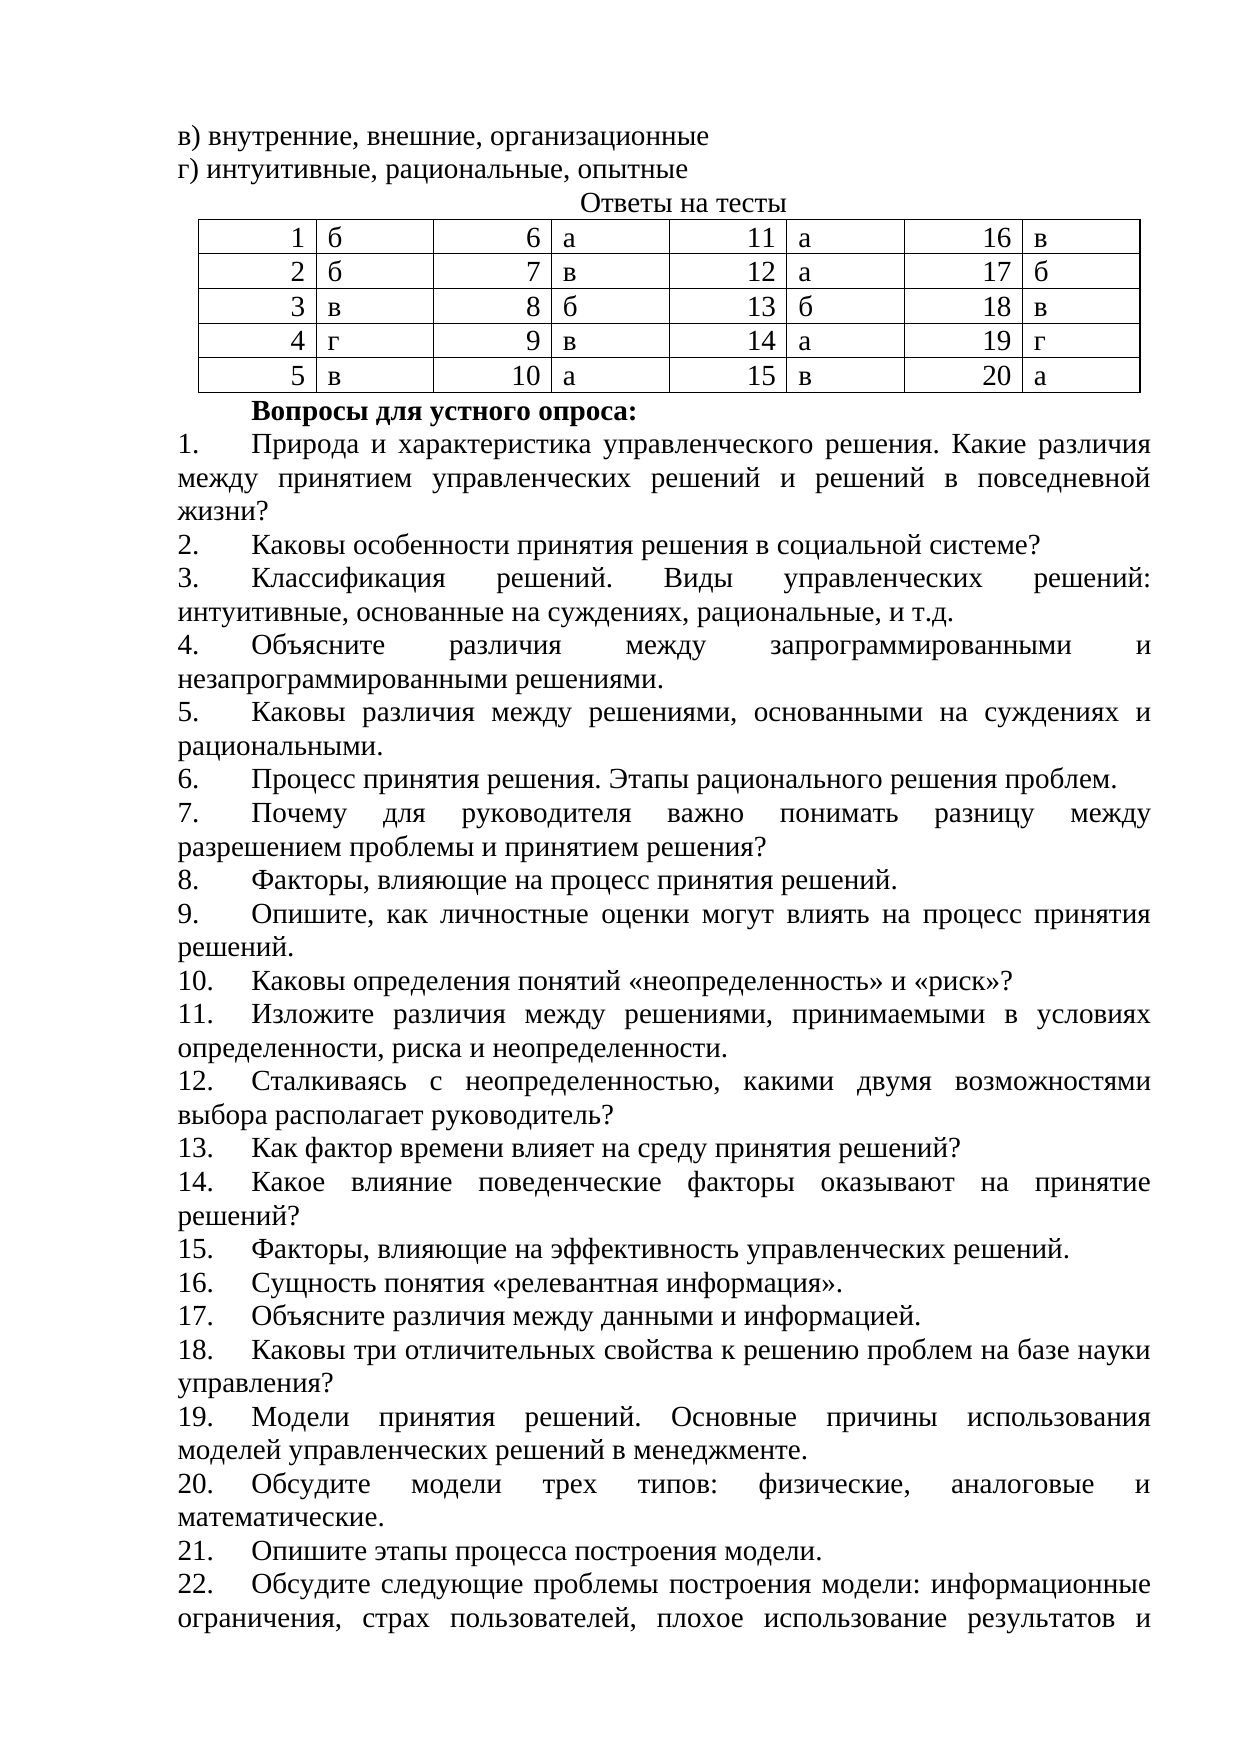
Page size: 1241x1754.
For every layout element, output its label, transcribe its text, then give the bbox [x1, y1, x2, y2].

table_cell а [787, 254, 904, 288]
table_cell 18 [905, 289, 1022, 322]
list Каковы три отличительных свойства к решению проблем на базе науки управления? [177, 1332, 1152, 1399]
list Объясните различия между запрограммированными и незапрограммированными решениями. [177, 627, 1152, 694]
table_header 16 [905, 220, 1022, 253]
table_cell 19 [905, 324, 1022, 357]
list Факторы, влияющие на эффективность управленческих решений. [177, 1231, 1152, 1265]
table_header а [787, 220, 904, 253]
list Опишите этапы процесса построения модели. [177, 1533, 1152, 1567]
table_cell 20 [905, 358, 1022, 392]
table_cell г [317, 324, 433, 357]
table_cell в [317, 289, 433, 322]
table_cell а [552, 358, 669, 392]
table_cell в [552, 324, 669, 357]
table_cell в [787, 358, 904, 392]
table_cell б [317, 254, 433, 288]
table_cell 10 [434, 358, 551, 392]
list Обсудите модели трех типов: физические, аналоговые и математические. [177, 1466, 1152, 1533]
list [177, 1567, 1152, 1634]
list Каковы различия между решениями, основанными на суждениях и рациональными. [177, 694, 1152, 762]
table_cell 8 [434, 289, 551, 322]
table_cell а [1023, 358, 1139, 392]
table_cell в [552, 254, 669, 288]
list Опишите, как личностные оценки могут влиять на процесс принятия решений. [177, 896, 1152, 963]
table_cell в [1023, 289, 1139, 322]
table_cell б [1023, 254, 1139, 288]
list Изложите различия между решениями, принимаемыми в условиях определенности, риска и неопределенности. [177, 996, 1152, 1063]
table_cell б [787, 289, 904, 322]
table_header в [1023, 220, 1139, 253]
list Сталкиваясь с неопределенностью, какими двумя возможностями выбора располагает руководитель? [177, 1063, 1152, 1131]
list Процесс принятия решения. Этапы рационального решения проблем. [177, 762, 1152, 795]
text г) интуитивные, рациональные, опытные [177, 152, 1152, 185]
table_header 1 [199, 220, 316, 253]
list Почему для руководителя важно понимать разницу между разрешением проблемы и принятием решения? [177, 795, 1152, 862]
table_cell б [552, 289, 669, 322]
table_cell г [1023, 324, 1139, 357]
table_cell 12 [670, 254, 786, 288]
table_header 6 [434, 220, 551, 253]
table_cell в [317, 358, 433, 392]
list Сущность понятия «релевантная информация». [177, 1265, 1152, 1298]
table_header а [552, 220, 669, 253]
list Каковы определения понятий «неопределенность» и «риск»? [177, 963, 1152, 996]
table_cell 14 [670, 324, 786, 357]
list Модели принятия решений. Основные причины использования моделей управленческих решений в менеджменте. [177, 1399, 1152, 1466]
table_cell 17 [905, 254, 1022, 288]
list Природа и характеристика управленческого решения. Какие различия между принятием управленческих решений и решений в повседневной жизни? [177, 426, 1152, 527]
table_cell 5 [199, 358, 316, 392]
table_cell 2 [199, 254, 316, 288]
list Как фактор времени влияет на среду принятия решений? [177, 1131, 1152, 1164]
table_cell 7 [434, 254, 551, 288]
text Ответы на тесты [177, 185, 1152, 219]
list Какое влияние поведенческие факторы оказывают на принятие решений? [177, 1164, 1152, 1231]
table_cell 9 [434, 324, 551, 357]
table_cell 4 [199, 324, 316, 357]
list Классификация решений. Виды управленческих решений: интуитивные, основанные на суждениях, рациональные, и т.д. [177, 560, 1152, 627]
table_cell а [787, 324, 904, 357]
table_header 11 [670, 220, 786, 253]
table_header б [317, 220, 433, 253]
table_cell 13 [670, 289, 786, 322]
list Объясните различия между данными и информацией. [177, 1298, 1152, 1332]
text в) внутренние, внешние, организационные [177, 118, 1152, 152]
table_cell 15 [670, 358, 786, 392]
list Каковы особенности принятия решения в социальной системе? [177, 527, 1152, 560]
text Вопросы для устного опроса: [177, 393, 1152, 426]
list Факторы, влияющие на процесс принятия решений. [177, 862, 1152, 896]
table_cell 3 [199, 289, 316, 322]
